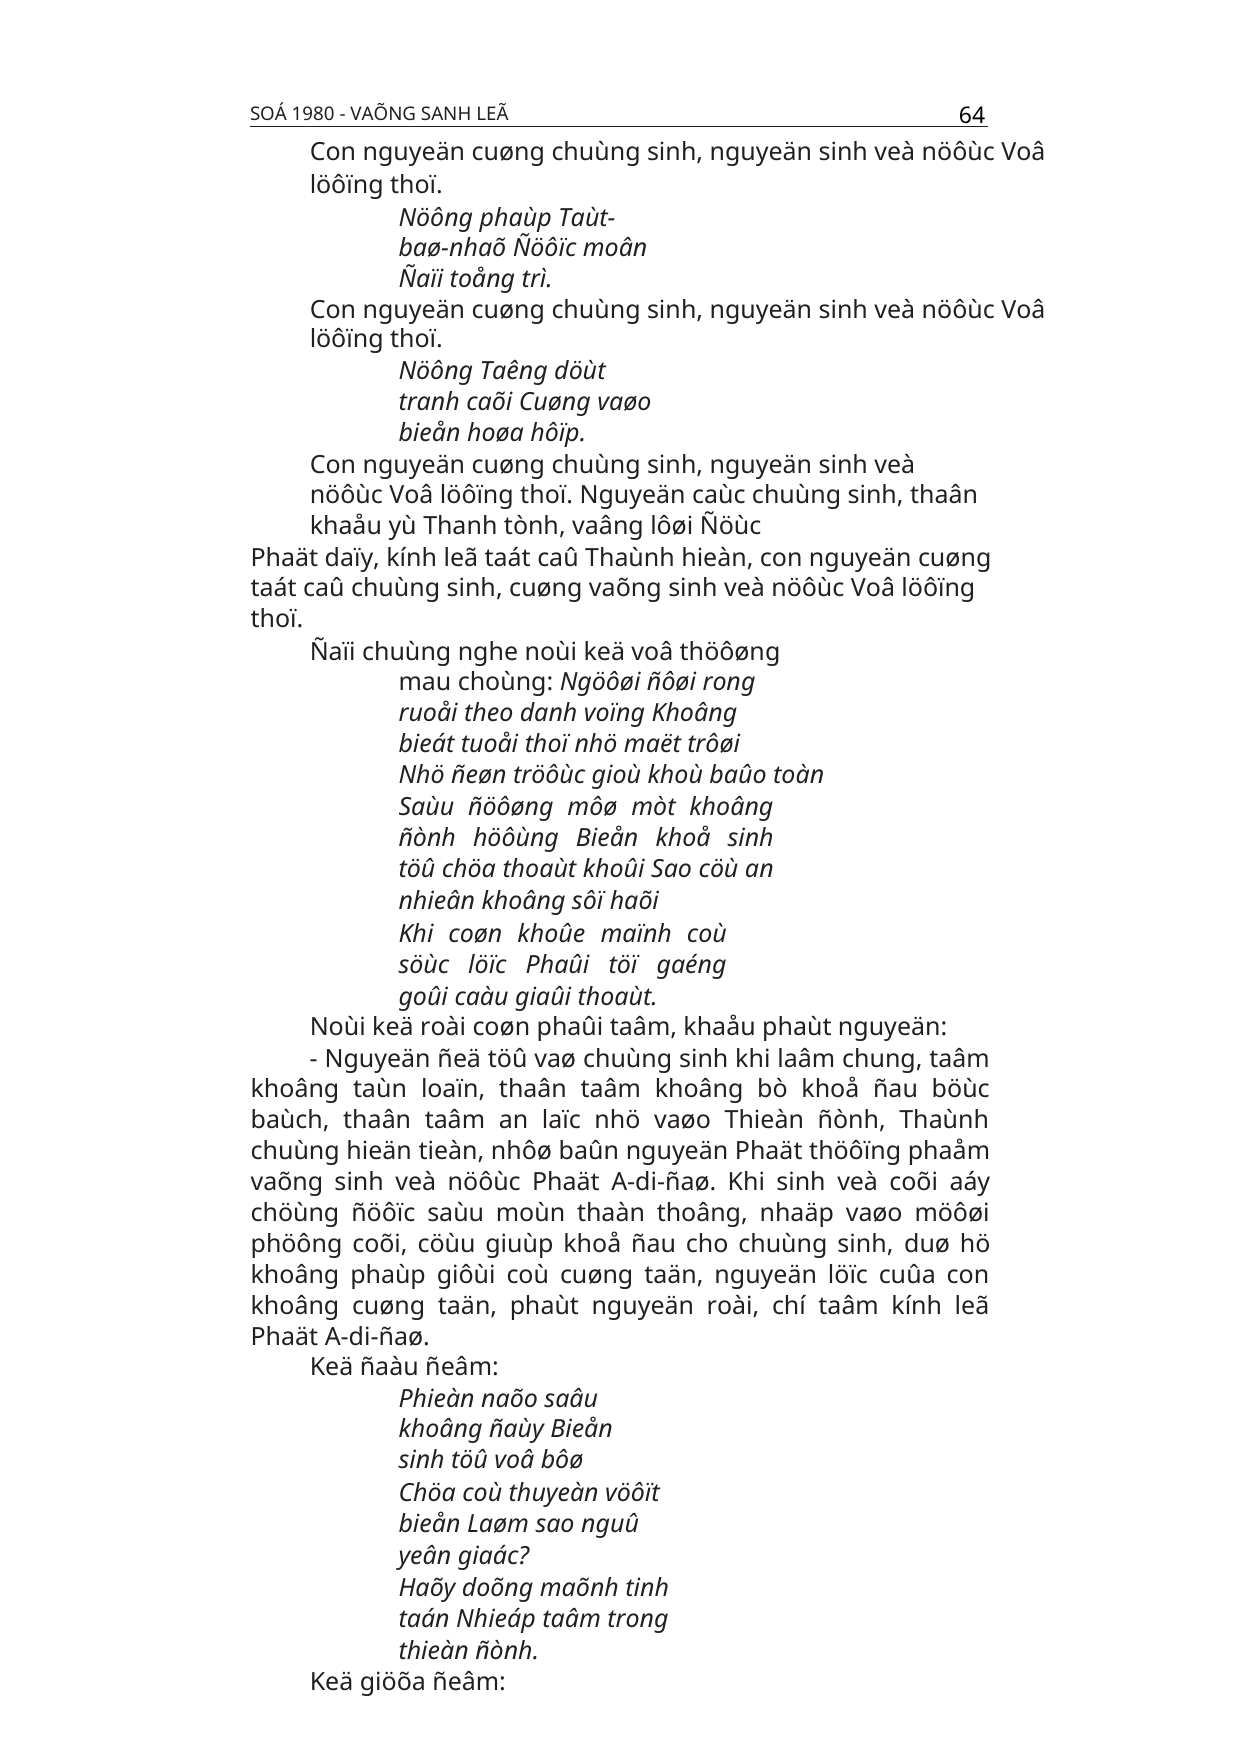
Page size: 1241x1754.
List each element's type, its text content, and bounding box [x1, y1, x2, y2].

text Con nguyeän cuøng chuùng sinh, nguyeän sinh veà nöôùc Voâ löôïng thoï. [309, 295, 1092, 353]
text Phieàn naõo saâu khoâng ñaùy Bieån sinh töû voâ bôø [398, 1382, 659, 1476]
text Chöa coù thuyeàn vöôït bieån Laøm sao nguû yeân giaác? [398, 1476, 662, 1572]
text Con nguyeän cuøng chuùng sinh, nguyeän sinh veà nöôùc Voâ löôïng thoï. Nguyeän caùc chuùng sinh, thaân khaåu yù Thanh tònh, vaâng lôøi Ñöùc [309, 449, 990, 542]
text Haõy doõng maõnh tinh taán Nhieáp taâm trong thieàn ñònh. [398, 1572, 683, 1667]
text Keä giöõa ñeâm: [309, 1667, 1092, 1696]
text Ñaïi chuùng nghe noùi keä voâ thöôøng mau choùng: Ngöôøi ñôøi rong ruoåi theo danh voïng Khoâng bieát tuoåi thoï nhö maët trôøi [309, 635, 787, 760]
text Phaät daïy, kính leã taát caû Thaùnh hieàn, con nguyeän cuøng taát caû chuùng sinh, cuøng vaõng sinh veà nöôùc Voâ löôïng thoï. [250, 542, 998, 635]
text Nhö ñeøn tröôùc gioù khoù baûo toàn [398, 760, 1092, 789]
text Nöông phaùp Taùt-baø-nhaõ Ñöôïc moân Ñaïi toång trì. [398, 201, 647, 295]
text Con nguyeän cuøng chuùng sinh, nguyeän sinh veà nöôùc Voâ löôïng thoï. [309, 135, 1092, 199]
text Khi coøn khoûe maïnh coù söùc löïc Phaûi töï gaéng goûi caàu giaûi thoaùt. [398, 917, 727, 1012]
text Saùu ñöôøng môø mòt khoâng ñònh höôùng Bieån khoå sinh töû chöa thoaùt khoûi Sao cöù an nhieân khoâng sôï haõi [398, 790, 774, 917]
text Keä ñaàu ñeâm: [309, 1353, 1092, 1381]
text Nöông Taêng döùt tranh caõi Cuøng vaøo bieån hoøa hôïp. [398, 354, 665, 448]
text Noùi keä roài coøn phaûi taâm, khaåu phaùt nguyeän: [309, 1012, 1092, 1041]
list Nguyeän ñeä töû vaø chuùng sinh khi laâm chung, taâm khoâng taùn loaïn, thaân taâm khoâng bò khoå ñau böùc baùch, thaân taâm an laïc nhö vaøo Thieàn ñònh, Thaùnh chuùng hieän tieàn, nhôø baûn nguyeän Phaät thöôïng phaåm vaõng sinh veà nöôùc Phaät A-di-ñaø. Khi sinh veà coõi aáy chöùng ñöôïc saùu moùn thaàn thoâng, nhaäp vaøo möôøi phöông coõi, cöùu giuùp khoå ñau cho chuùng sinh, duø hö khoâng phaùp giôùi coù cuøng taän, nguyeän löïc cuûa con khoâng cuøng taän, phaùt nguyeän roài, chí taâm kính leã Phaät A-di-ñaø. [250, 1042, 990, 1353]
